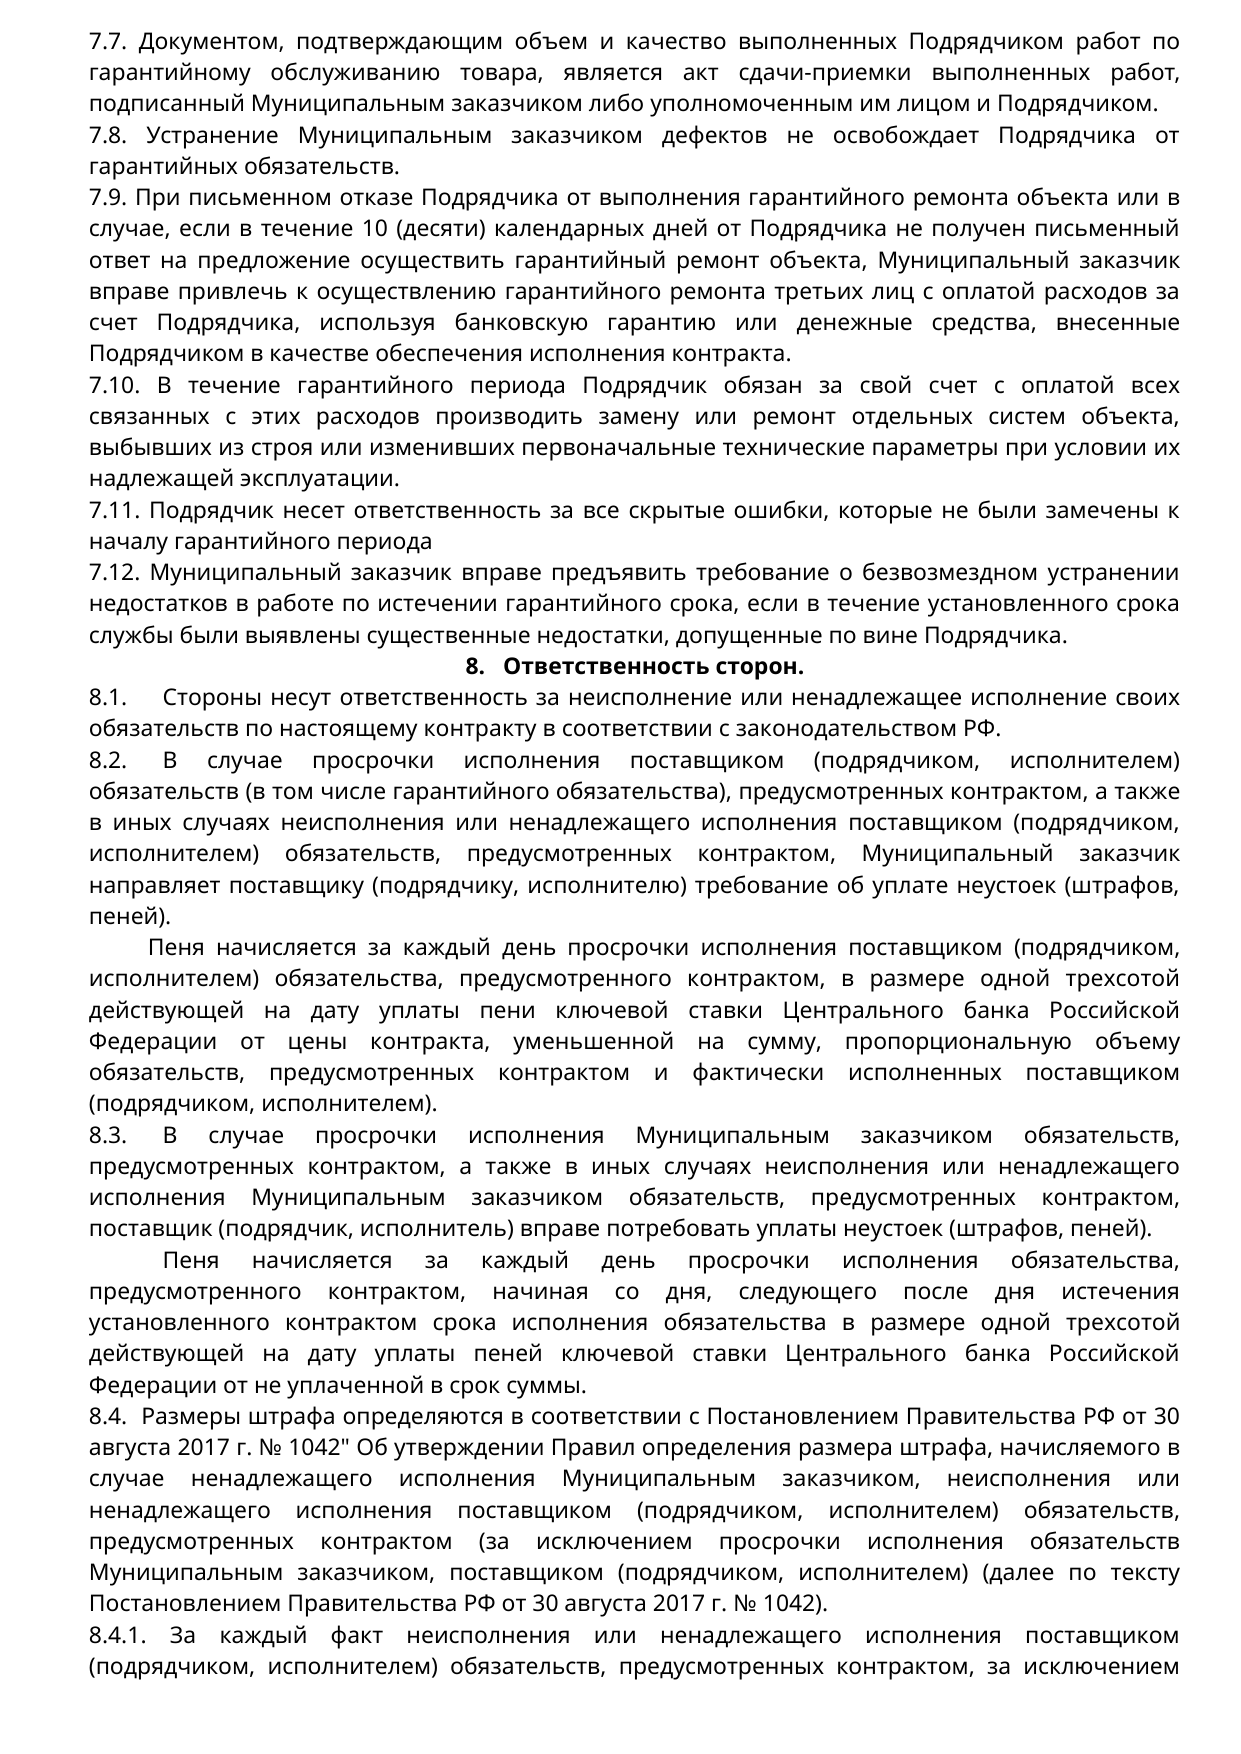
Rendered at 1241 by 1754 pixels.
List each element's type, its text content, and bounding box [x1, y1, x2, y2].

list Стороны несут ответственность за неисполнение или ненадлежащее исполнение своих обязательств по настоящему контракту в соответствии с законодательством РФ. [89, 681, 1181, 743]
text 8.4. Размеры штрафа определяются в соответствии с Постановлением Правительства РФ от 30 августа 2017 г. № 1042" Об утверждении Правил определения размера штрафа, начисляемого в случае ненадлежащего исполнения Муниципальным заказчиком, неисполнения или ненадлежащего исполнения поставщиком (подрядчиком, исполнителем) обязательств, предусмотренных контрактом (за исключением просрочки исполнения обязательств Муниципальным заказчиком, поставщиком (подрядчиком, исполнителем) (далее по тексту Постановлением Правительства РФ от 30 августа 2017 г. № 1042). [89, 1400, 1181, 1618]
text Пеня начисляется за каждый день просрочки исполнения поставщиком (подрядчиком, исполнителем) обязательства, предусмотренного контрактом, в размере одной трехсотой действующей на дату уплаты пени ключевой ставки Центрального банка Российской Федерации от цены контракта, уменьшенной на сумму, пропорциональную объему обязательств, предусмотренных контрактом и фактически исполненных поставщиком (подрядчиком, исполнителем). [89, 931, 1181, 1118]
text 7.10. В течение гарантийного периода Подрядчик обязан за свой счет с оплатой всех связанных с этих расходов производить замену или ремонт отдельных систем объекта, выбывших из строя или изменивших первоначальные технические параметры при условии их надлежащей эксплуатации. [89, 368, 1181, 493]
list Ответственность сторон. [89, 650, 1181, 681]
text 7.9. При письменном отказе Подрядчика от выполнения гарантийного ремонта объекта или в случае, если в течение 10 (десяти) календарных дней от Подрядчика не получен письменный ответ на предложение осуществить гарантийный ремонт объекта, Муниципальный заказчик вправе привлечь к осуществлению гарантийного ремонта третьих лиц с оплатой расходов за счет Подрядчика, используя банковскую гарантию или денежные средства, внесенные Подрядчиком в качестве обеспечения исполнения контракта. [89, 181, 1181, 368]
text Пеня начисляется за каждый день просрочки исполнения обязательства, предусмотренного контрактом, начиная со дня, следующего после дня истечения установленного контрактом срока исполнения обязательства в размере одной трехсотой действующей на дату уплаты пеней ключевой ставки Центрального банка Российской Федерации от не уплаченной в срок суммы. [89, 1243, 1181, 1400]
list В случае просрочки исполнения Муниципальным заказчиком обязательств, предусмотренных контрактом, а также в иных случаях неисполнения или ненадлежащего исполнения Муниципальным заказчиком обязательств, предусмотренных контрактом, поставщик (подрядчик, исполнитель) вправе потребовать уплаты неустоек (штрафов, пеней). [89, 1118, 1181, 1243]
list В случае просрочки исполнения поставщиком (подрядчиком, исполнителем) обязательств (в том числе гарантийного обязательства), предусмотренных контрактом, а также в иных случаях неисполнения или ненадлежащего исполнения поставщиком (подрядчиком, исполнителем) обязательств, предусмотренных контрактом, Муниципальный заказчик направляет поставщику (подрядчику, исполнителю) требование об уплате неустоек (штрафов, пеней). [89, 743, 1181, 931]
text 7.7. Документом, подтверждающим объем и качество выполненных Подрядчиком работ по гарантийному обслуживанию товара, является акт сдачи-приемки выполненных работ, подписанный Муниципальным заказчиком либо уполномоченным им лицом и Подрядчиком. [89, 25, 1181, 118]
text 7.8. Устранение Муниципальным заказчиком дефектов не освобождает Подрядчика от гарантийных обязательств. [89, 118, 1181, 181]
text 7.12. Муниципальный заказчик вправе предъявить требование о безвозмездном устранении недостатков в работе по истечении гарантийного срока, если в течение установленного срока службы были выявлены существенные недостатки, допущенные по вине Подрядчика. [89, 556, 1181, 650]
text 7.11. Подрядчик несет ответственность за все скрытые ошибки, которые не были замечены к началу гарантийного периода [89, 493, 1181, 556]
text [89, 1618, 1181, 1681]
